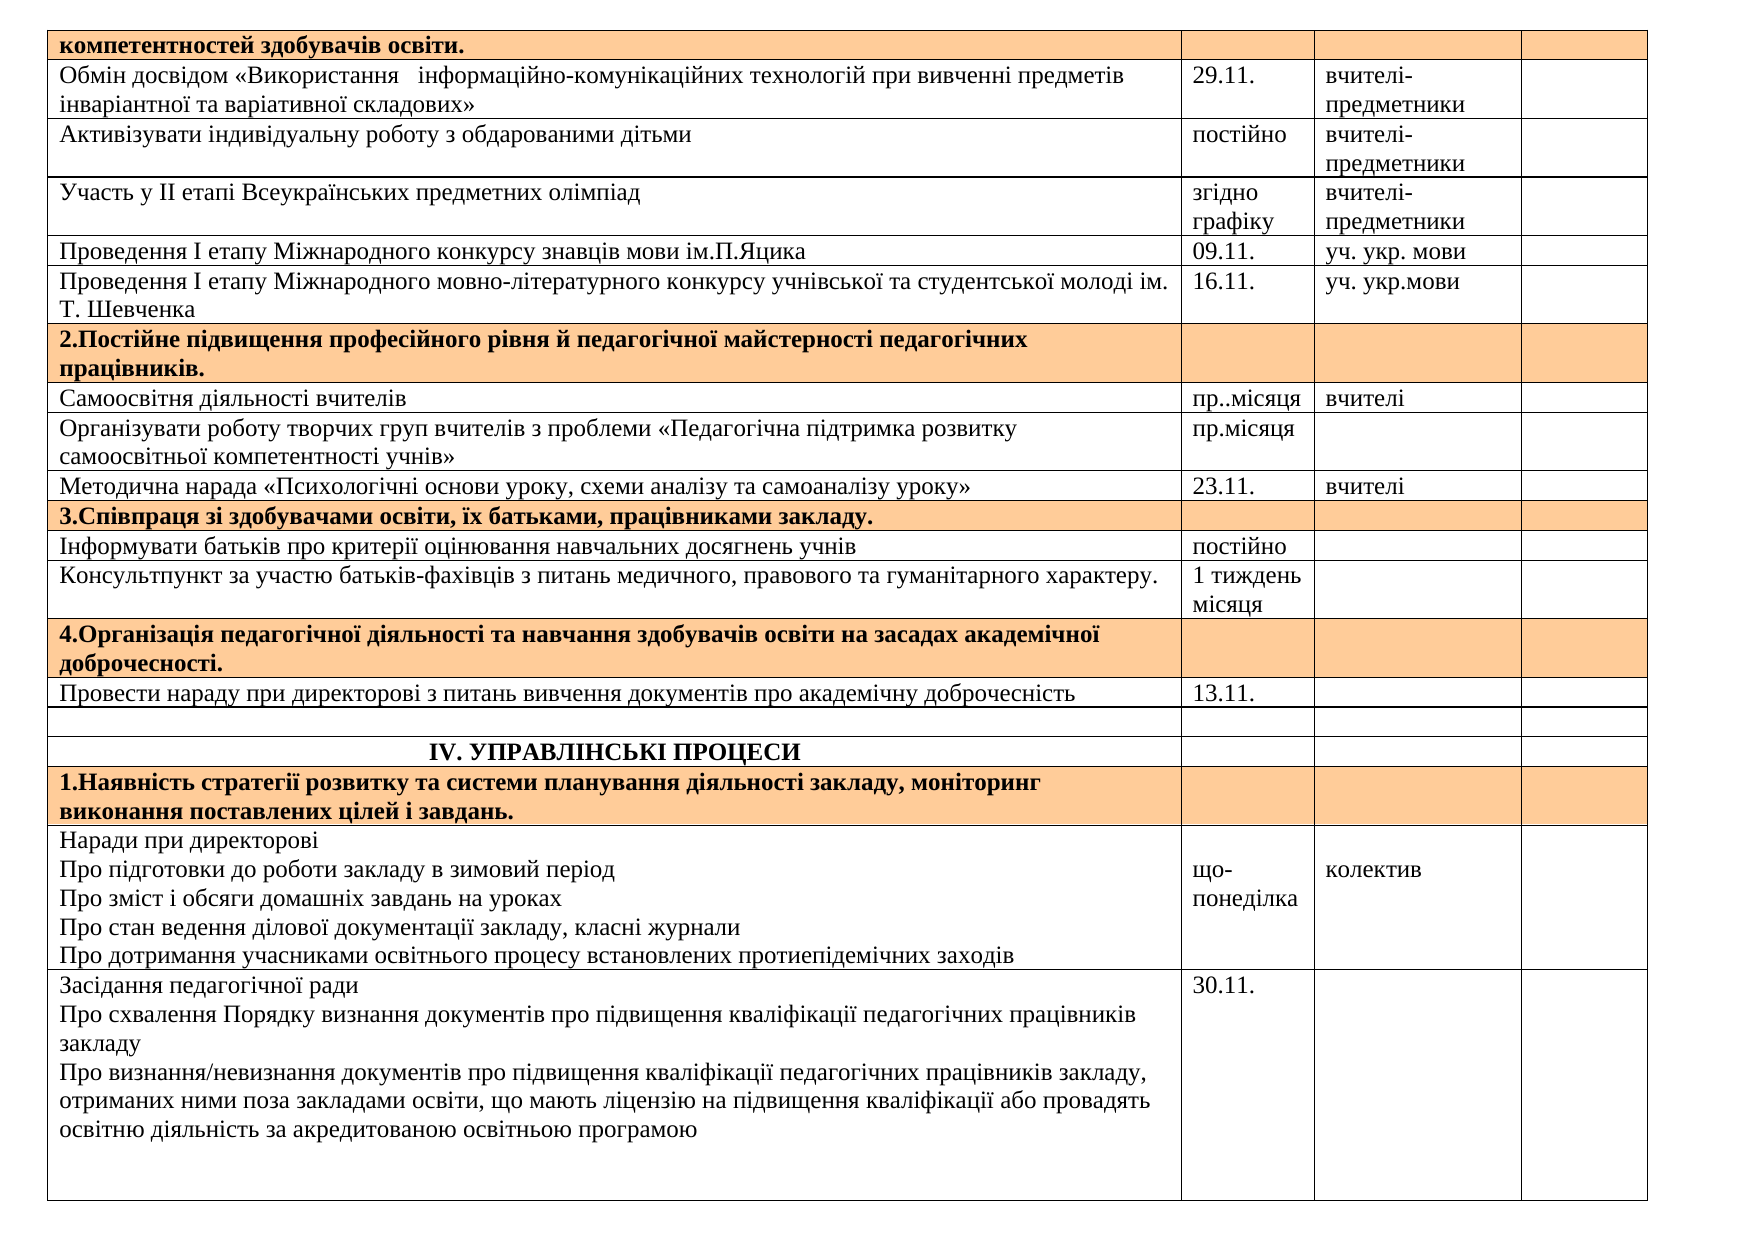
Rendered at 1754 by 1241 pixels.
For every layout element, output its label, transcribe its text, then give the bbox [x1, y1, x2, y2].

table_cell [48, 708, 1181, 736]
table_cell Активізувати індивідуальну роботу з обдарованими дітьми [48, 119, 1181, 176]
table_cell 1.Наявність стратегії розвитку та системи планування діяльності закладу, моніторинг виконання поставлених цілей і завдань. [48, 767, 1181, 824]
table_cell [1522, 471, 1647, 500]
table_cell [1315, 619, 1521, 677]
table_cell ІV. УПРАВЛІНСЬКІ ПРОЦЕСИ [48, 737, 1181, 766]
table_cell [1522, 970, 1647, 1200]
table_cell [1522, 266, 1647, 323]
table_cell Самоосвітня діяльності вчителів [48, 383, 1181, 412]
table_cell [1522, 413, 1647, 470]
table_cell вчителі-предметники [1315, 119, 1521, 176]
table_cell [1315, 561, 1521, 618]
table_cell [1522, 178, 1647, 235]
table_cell [1522, 236, 1647, 265]
table_cell Організувати роботу творчих груп вчителів з проблеми «Педагогічна підтримка розвитку самоосвітньої компетентності учнів» [48, 413, 1181, 470]
table_cell постійно [1182, 119, 1314, 176]
table_cell [1522, 678, 1647, 706]
table_cell [1522, 737, 1647, 766]
table_cell Проведення І етапу Міжнародного мовно-літературного конкурсу учнівської та студентської молоді ім. Т. Шевченка [48, 266, 1181, 323]
table_cell [1315, 767, 1521, 824]
table_cell 3.Співпраця зі здобувачами освіти, їх батьками, працівниками закладу. [48, 501, 1181, 530]
table_cell пр.місяця [1182, 413, 1314, 470]
table_cell Консультпункт за участю батьків-фахівців з питань медичного, правового та гуманітарного характеру. [48, 561, 1181, 618]
table_cell [1315, 531, 1521, 559]
table_cell [1522, 119, 1647, 176]
table_cell [1522, 708, 1647, 736]
table_cell уч. укр. мови [1315, 236, 1521, 265]
table_cell [1522, 531, 1647, 559]
table_cell [1522, 60, 1647, 118]
table_cell [1522, 561, 1647, 618]
table_cell Методична нарада «Психологічні основи уроку, схеми аналізу та самоаналізу уроку» [48, 471, 1181, 500]
table_cell [1522, 826, 1647, 969]
table_cell [1315, 708, 1521, 736]
table_cell [1182, 324, 1314, 382]
table_cell Проведення І етапу Міжнародного конкурсу знавців мови ім.П.Яцика [48, 236, 1181, 265]
table_cell колектив [1315, 826, 1521, 969]
table_cell вчителі-предметники [1315, 178, 1521, 235]
table_cell 2.Постійне підвищення професійного рівня й педагогічної майстерності педагогічних працівників. [48, 324, 1181, 382]
table_cell [1182, 767, 1314, 824]
table_cell пр..місяця [1182, 383, 1314, 412]
table_cell [1522, 767, 1647, 824]
table_cell [1182, 737, 1314, 766]
table_cell [1315, 678, 1521, 706]
table_cell [1522, 383, 1647, 412]
table_cell [1315, 324, 1521, 382]
table_cell 30.11. [1182, 970, 1314, 1200]
table_cell Наради при директорові Про підготовки до роботи закладу в зимовий період Про зміст і обсяги домашніх завдань на уроках Про стан ведення ділової документації закладу, класні журнали Про дотримання учасниками освітнього процесу встановлених протиепідемічних заходів [48, 826, 1181, 969]
table_cell [1522, 324, 1647, 382]
table_cell 09.11. [1182, 236, 1314, 265]
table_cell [48, 970, 1181, 1200]
table_cell [1522, 31, 1647, 59]
table_cell [1315, 737, 1521, 766]
table_cell [1182, 501, 1314, 530]
table_cell постійно [1182, 531, 1314, 559]
table_cell [1522, 501, 1647, 530]
table_cell Обмін досвідом «Використання iнформацiйно-комунікаційних технологiй при вивченнi предметiв iнвapiaнтної та варiативної складових» [48, 60, 1181, 118]
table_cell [48, 31, 1181, 59]
table_cell [1182, 31, 1314, 59]
table_cell 29.11. [1182, 60, 1314, 118]
table_cell Інформувати батьків про критерії оцінювання навчальних досягнень учнів [48, 531, 1181, 559]
table_cell [1315, 501, 1521, 530]
table_cell Участь у ІІ етапі Всеукраїнських предметних олімпіад [48, 178, 1181, 235]
table_cell [1315, 413, 1521, 470]
table_cell 4.Організація педагогічної діяльності та навчання здобувачів освіти на засадах академічної доброчесності. [48, 619, 1181, 677]
table_cell [1315, 970, 1521, 1200]
table_cell [1182, 619, 1314, 677]
table_cell що-понеділка [1182, 826, 1314, 969]
table_cell [1315, 31, 1521, 59]
table_cell уч. укр.мови [1315, 266, 1521, 323]
table_cell 16.11. [1182, 266, 1314, 323]
table_cell 13.11. [1182, 678, 1314, 706]
table_cell вчителі [1315, 383, 1521, 412]
table_cell [1522, 619, 1647, 677]
table_cell 23.11. [1182, 471, 1314, 500]
table_cell Провести нараду при директорові з питань вивчення документів про академічну доброчесність [48, 678, 1181, 706]
table_cell згідно графіку [1182, 178, 1314, 235]
table_cell вчителі-предметники [1315, 60, 1521, 118]
table_cell [1182, 708, 1314, 736]
table_cell 1 тиждень місяця [1182, 561, 1314, 618]
table_cell вчителі [1315, 471, 1521, 500]
